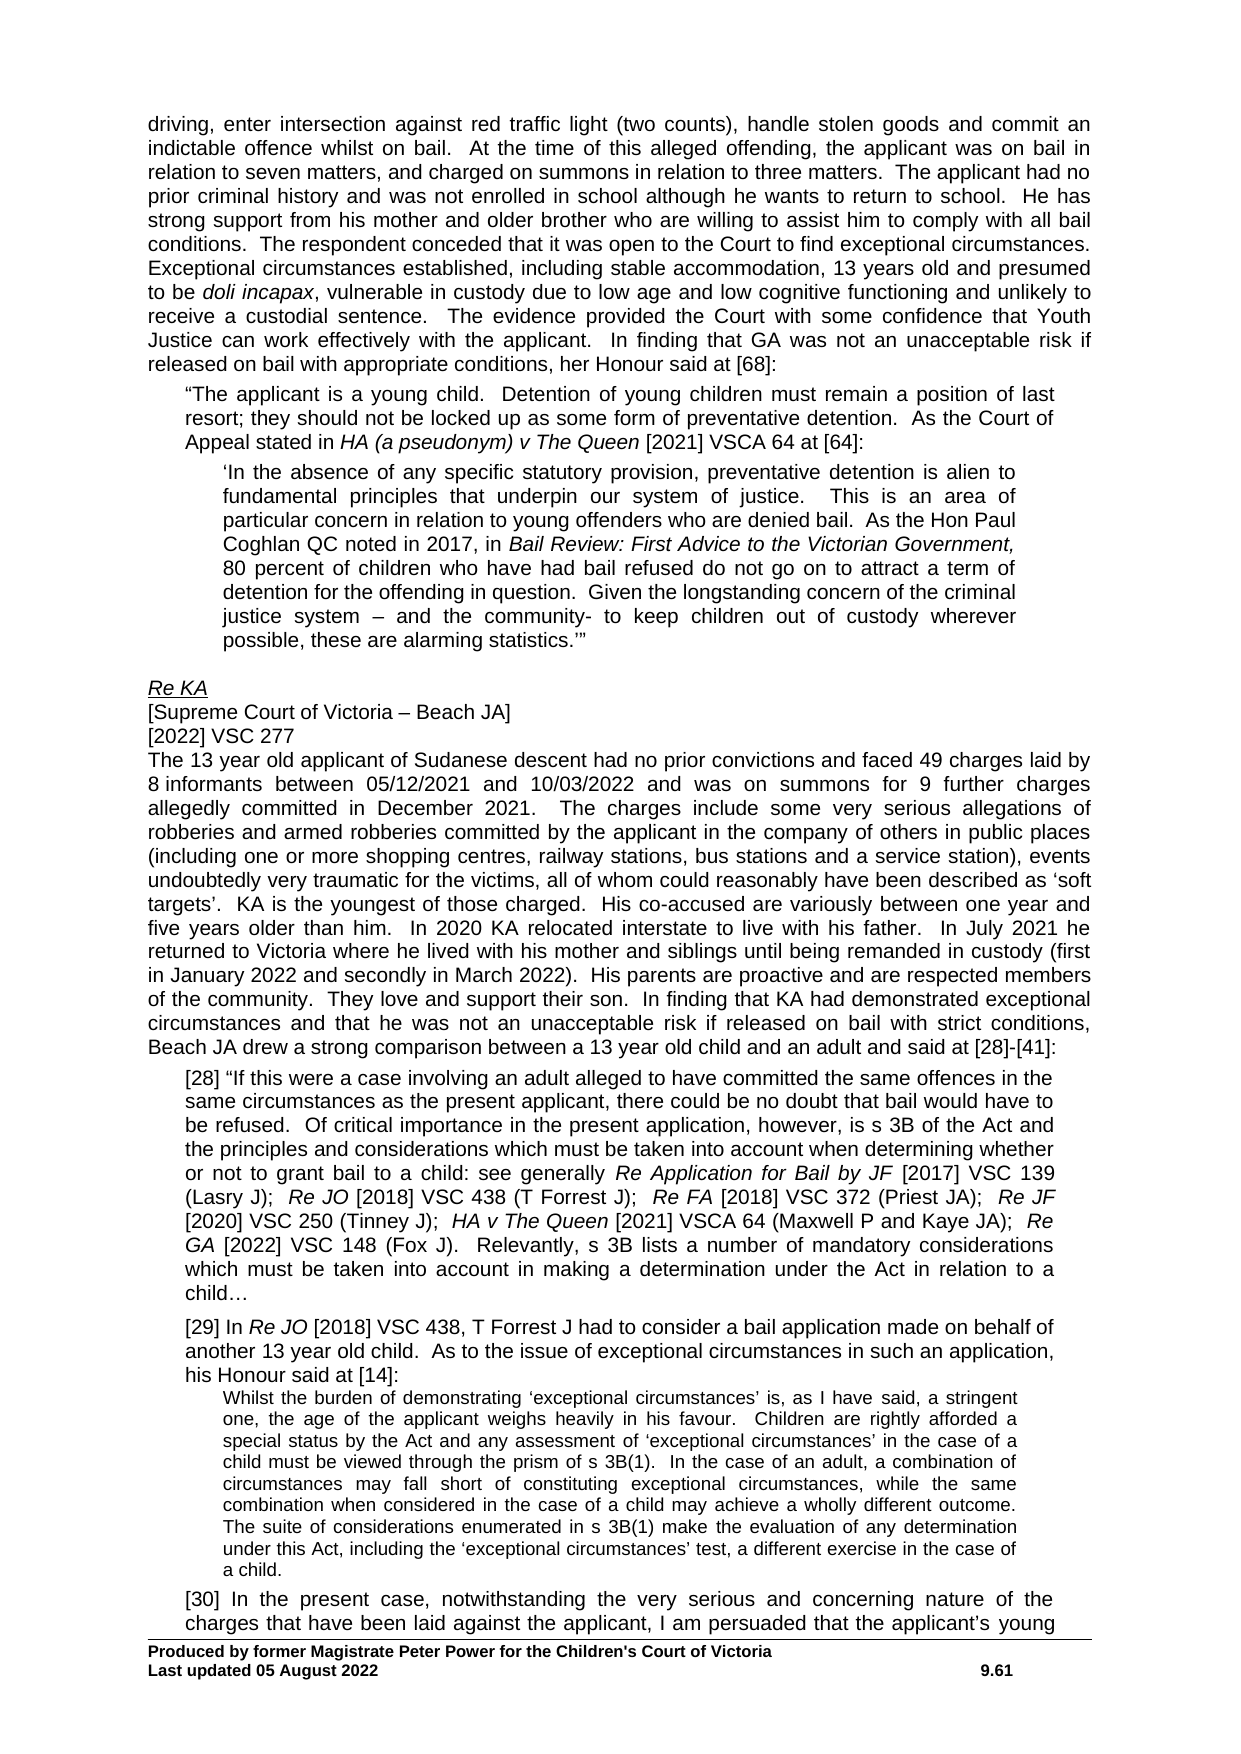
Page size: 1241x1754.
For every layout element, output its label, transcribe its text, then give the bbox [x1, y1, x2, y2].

list [29] In Re JO [2018] VSC 438, T Forrest J had to consider a bail application made on behalf of another 13 year old child. As to the issue of exceptional circumstances in such an application, his Honour said at [14]: [185, 1314, 1055, 1386]
text [2022] VSC 277 [148, 724, 1092, 748]
list “The applicant is a young child. Detention of young children must remain a position of last resort; they should not be locked up as some form of preventative detention. As the Court of Appeal stated in HA (a pseudonym) v The Queen [2021] VSCA 64 at [64]: [185, 382, 1055, 454]
text [Supreme Court of Victoria – Beach JA] [148, 700, 1092, 724]
text ‘In the absence of any specific statutory provision, preventative detention is alien to fundamental principles that underpin our system of justice. This is an area of particular concern in relation to young offenders who are denied bail. As the Hon Paul Coghlan QC noted in 2017, in Bail Review: First Advice to the Victorian Government, 80 percent of children who have had bail refused do not go on to attract a term of detention for the offending in question. Given the longstanding concern of the criminal justice system – and the community- to keep children out of custody wherever possible, these are alarming statistics.’” [223, 460, 1017, 652]
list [185, 1587, 1055, 1635]
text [148, 112, 1092, 376]
text Whilst the burden of demonstrating ‘exceptional circumstances’ is, as I have said, a stringent one, the age of the applicant weighs heavily in his favour. Children are rightly afforded a special status by the Act and any assessment of ‘exceptional circumstances’ in the case of a child must be viewed through the prism of s 3B(1). In the case of an adult, a combination of circumstances may fall short of constituting exceptional circumstances, while the same combination when considered in the case of a child may achieve a wholly different outcome. The suite of considerations enumerated in s 3B(1) make the evaluation of any determination under this Act, including the ‘exceptional circumstances’ test, a different exercise in the case of a child. [223, 1386, 1017, 1581]
list [28] “If this were a case involving an adult alleged to have committed the same offences in the same circumstances as the present applicant, there could be no doubt that bail would have to be refused. Of critical importance in the present application, however, is s 3B of the Act and the principles and considerations which must be taken into account when determining whether or not to grant bail to a child: see generally Re Application for Bail by JF [2017] VSC 139 (Lasry J); Re JO [2018] VSC 438 (T Forrest J); Re FA [2018] VSC 372 (Priest JA); Re JF [2020] VSC 250 (Tinney J); HA v The Queen [2021] VSCA 64 (Maxwell P and Kaye JA); Re GA [2022] VSC 148 (Fox J). Relevantly, s 3B lists a number of mandatory considerations which must be taken into account in making a determination under the Act in relation to a child… [185, 1065, 1055, 1305]
text Re KA [148, 676, 1092, 700]
text The 13 year old applicant of Sudanese descent had no prior convictions and faced 49 charges laid by 8 informants between 05/12/2021 and 10/03/2022 and was on summons for 9 further charges allegedly committed in December 2021. The charges include some very serious allegations of robberies and armed robberies committed by the applicant in the company of others in public places (including one or more shopping centres, railway stations, bus stations and a service station), events undoubtedly very traumatic for the victims, all of whom could reasonably have been described as ‘soft targets’. KA is the youngest of those charged. His co-accused are variously between one year and five years older than him. In 2020 KA relocated interstate to live with his father. In July 2021 he returned to Victoria where he lived with his mother and siblings until being remanded in custody (first in January 2022 and secondly in March 2022). His parents are proactive and are respected members of the community. They love and support their son. In finding that KA had demonstrated exceptional circumstances and that he was not an unacceptable risk if released on bail with strict conditions, Beach JA drew a strong comparison between a 13 year old child and an adult and said at [28]-[41]: [148, 748, 1092, 1059]
